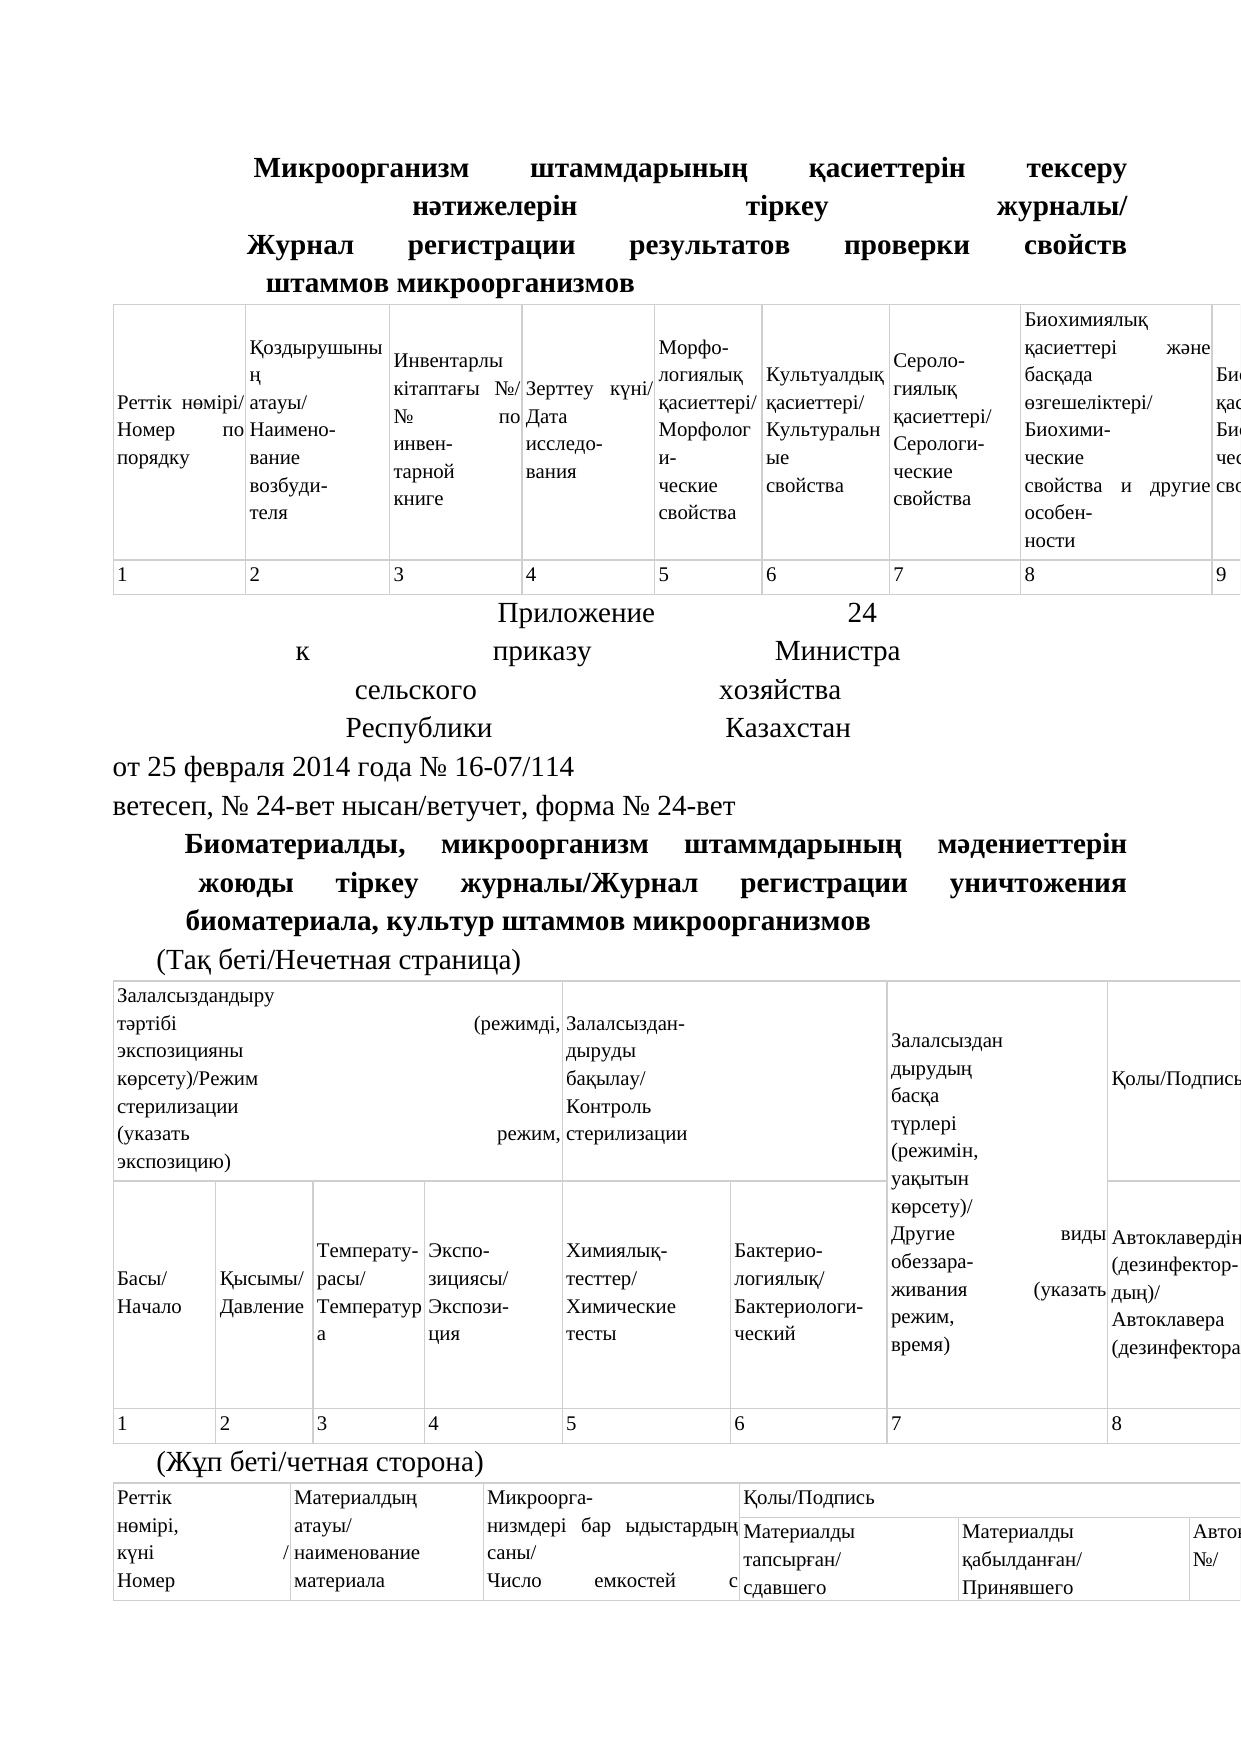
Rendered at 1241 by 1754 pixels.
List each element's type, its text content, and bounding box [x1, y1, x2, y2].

table_cell Химиялық- тесттер/ Химические тесты [563, 1182, 730, 1408]
table_header Биологиялық қасиеттерi/ Биологи- ческие свойства [1213, 305, 1240, 559]
table_header Залалсыздан дырудың басқа түрлерi (режимiн, уақытын көрсету)/ Другие виды обеззара- живания (указать режим, время) [888, 982, 1107, 1408]
table_cell 8 [1021, 561, 1211, 594]
text Приложение 24 к приказу Министра сельского хозяйства Республики Казахстан от 25 февраля 2014 года № 16-07/114 [112, 595, 1128, 783]
table_cell 2 [246, 561, 389, 594]
table_cell Экспо- зициясы/ Экспози- ция [425, 1182, 562, 1408]
table_header Микроорга- низмдерi бар ыдыстардың саны/ Число емкостей с микроорга- низмами [484, 1484, 739, 1600]
text Микроорганизм штаммдарының қасиеттерiн тексеру нәтижелерiн тiркеу журналы/ Журнал регистрации результатов проверки свойств штаммов микроорганизмов [112, 150, 1128, 299]
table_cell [959, 1518, 1189, 1600]
text ветесеп, № 24-вет нысан/ветучет, форма № 24-вет [112, 788, 1128, 821]
table_cell 4 [523, 561, 654, 594]
table_header Инвентарлы кiтаптағы №/ № по инвен- тарной книге [390, 305, 521, 559]
table_header Қолы/Подпись [1108, 982, 1240, 1180]
table_cell Қысымы/ Давление [216, 1182, 312, 1408]
table_header Культуалдық қасиеттерi/ Культуральные свойства [763, 305, 889, 559]
table_cell Автоклавердiң (дезинфектор- дың)/ Автоклавера (дезинфектора) [1108, 1182, 1240, 1408]
table_header Залалсыздандыру тәртiбi (режимдi, экспозицияны көрсету)/Режим стерилизации (указать режим, экспозицию) [114, 982, 562, 1180]
table_cell 7 [888, 1409, 1107, 1442]
table_header Сероло- гиялық қасиеттерi/ Серологи- ческие свойства [890, 305, 1020, 559]
table_header Реттiк нөмірi/ Номер по порядку [114, 305, 245, 559]
table_header Қолы/Подпись [740, 1484, 1240, 1517]
table_cell 4 [425, 1409, 562, 1442]
table_cell 6 [763, 561, 889, 594]
table_header Залалсыздан- дыруды бақылау/ Контроль стерилизации [563, 982, 886, 1180]
table_cell Температу- расы/ Температура [314, 1182, 424, 1408]
text (Жұп бетi/четная сторона) [112, 1444, 1128, 1477]
table_cell 3 [390, 561, 521, 594]
table_header Материалдың атауы/ наименование материала [291, 1484, 483, 1600]
table_cell 1 [114, 1409, 215, 1442]
text (Тақ бетi/Нечетная страница) [112, 942, 1128, 975]
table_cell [740, 1518, 958, 1600]
table_cell 9 [1213, 561, 1240, 594]
text Биоматериалды, микроорганизм штаммдарының мәдениеттерiн жоюды тiркеу журналы/Журнал регистрации уничтожения биоматериала, культур штаммов микроорганизмов [112, 826, 1128, 937]
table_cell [1190, 1518, 1240, 1600]
table_cell 5 [655, 561, 761, 594]
table_header Зерттеу күнi/ Дата исследо- вания [523, 305, 654, 559]
table_cell Басы/Начало [114, 1182, 215, 1408]
table_cell 7 [890, 561, 1020, 594]
table_cell 5 [563, 1409, 730, 1442]
table_cell 2 [216, 1409, 312, 1442]
table_header Морфо- логиялық қасиеттерi/ Морфологи- ческие свойства [655, 305, 761, 559]
table_cell 1 [114, 561, 245, 594]
table_cell 8 [1108, 1409, 1240, 1442]
table_cell 6 [731, 1409, 886, 1442]
table_header Реттiк нөмірi, күні / Номер по порядку, дата [114, 1484, 290, 1600]
table_header Қоздырушының атауы/ Наимено- вание возбуди- теля [246, 305, 389, 559]
table_cell 3 [314, 1409, 424, 1442]
table_header Биохимиялық қасиеттерi және басқада өзгешелiктерi/ Биохими- ческие свойства и другие особен- ности [1021, 305, 1211, 559]
table_cell Бактерио- логиялық/ Бактериологи- ческий [731, 1182, 886, 1408]
